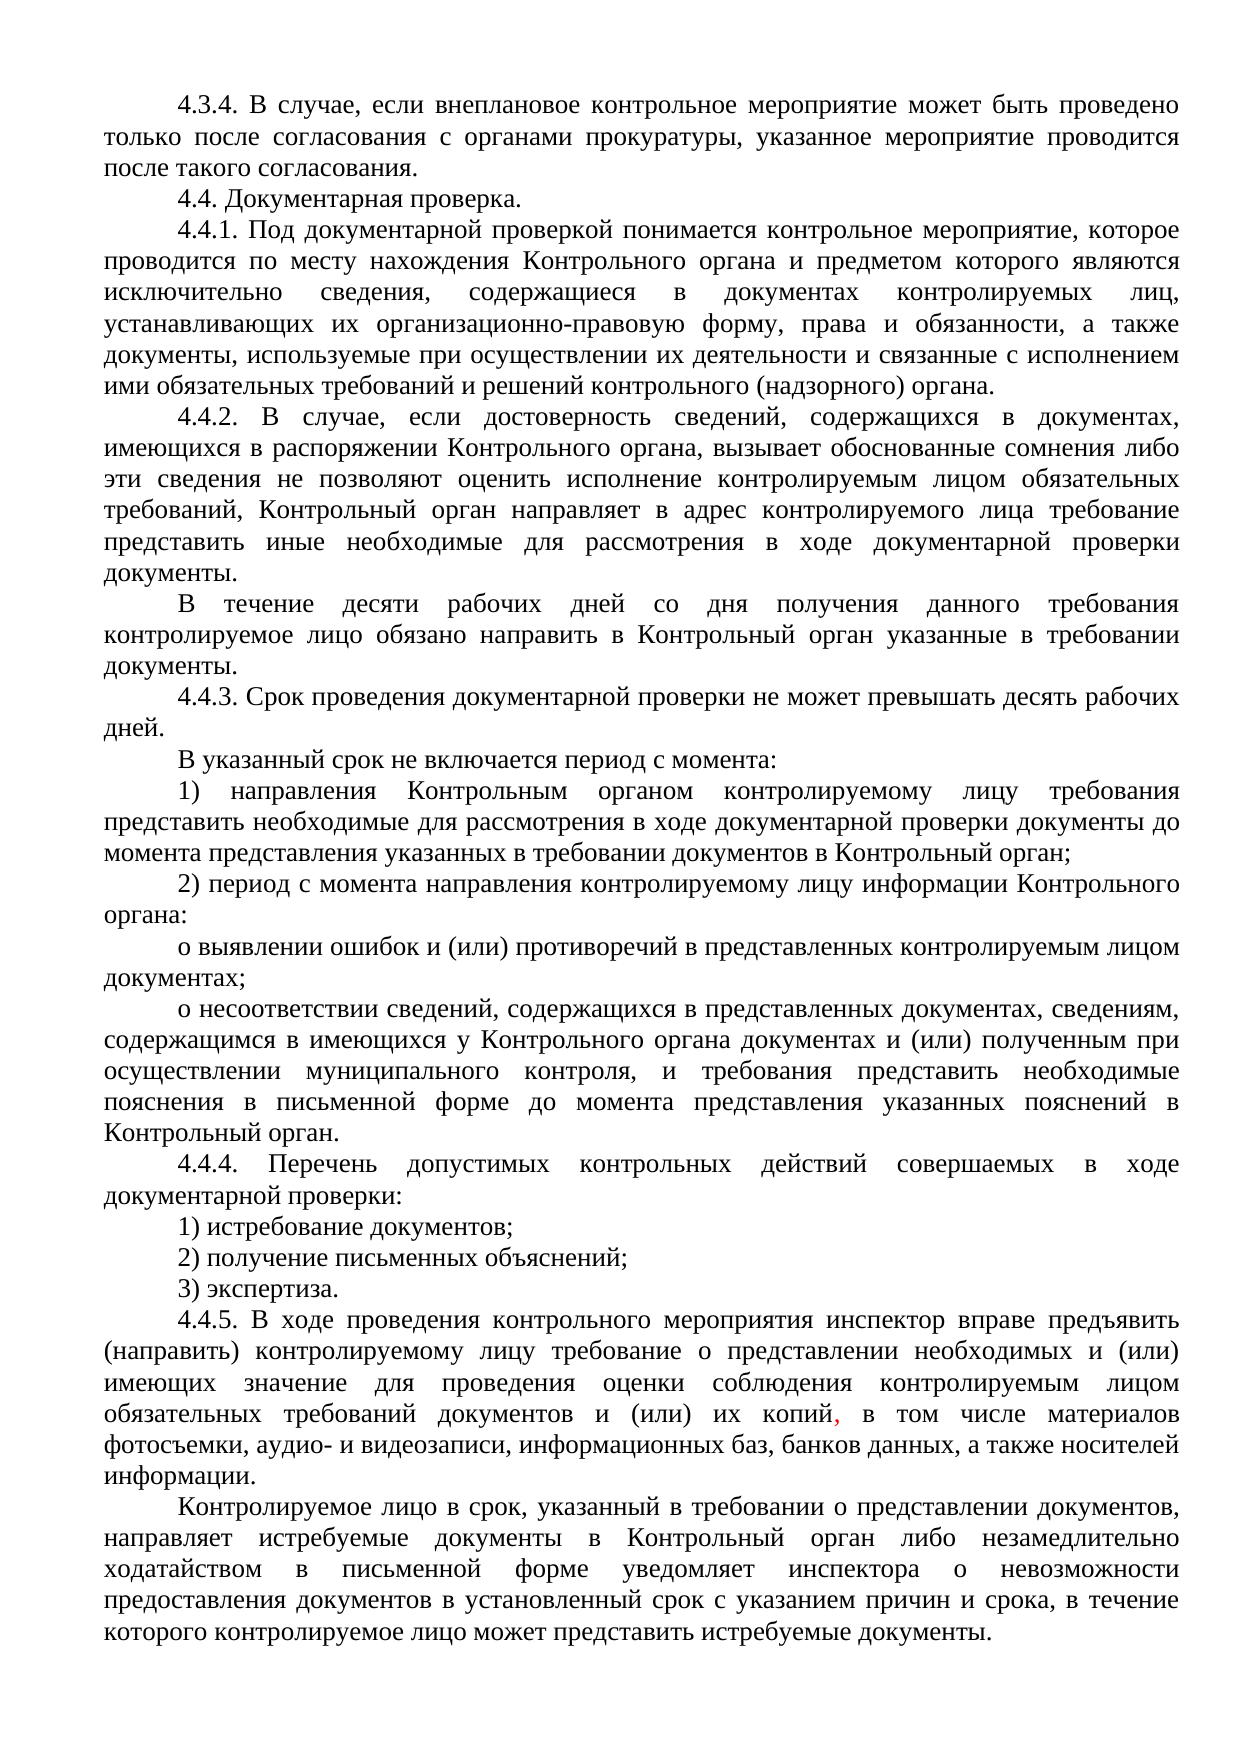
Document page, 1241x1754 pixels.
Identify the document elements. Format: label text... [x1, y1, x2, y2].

text 1) истребование документов; [103, 1210, 1181, 1241]
list 4.4.1. Под документарной проверкой понимается контрольное мероприятие, которое проводится по месту нахождения Контрольного органа и предметом которого являются исключительно сведения, содержащиеся в документах контролируемых лиц, устанавливающих их организационно-правовую форму, права и обязанности, а также документы, используемые при осуществлении их деятельности и связанные с исполнением ими обязательных требований и решений контрольного (надзорного) органа. [103, 213, 1181, 400]
text 3) экспертиза. [103, 1272, 1181, 1303]
list о выявлении ошибок и (или) противоречий в представленных контролируемым лицом документах; [103, 929, 1181, 992]
text 4.4.2. В случае, если достоверность сведений, содержащихся в документах, имеющихся в распоряжении Контрольного органа, вызывает обоснованные сомнения либо эти сведения не позволяют оценить исполнение контролируемым лицом обязательных требований, Контрольный орган направляет в адрес контролируемого лица требование представить иные необходимые для рассмотрения в ходе документарной проверки документы. [103, 400, 1181, 587]
text 2) получение письменных объяснений; [103, 1241, 1181, 1272]
text В течение десяти рабочих дней со дня получения данного требования контролируемое лицо обязано направить в Контрольный орган указанные в требовании документы. [103, 587, 1181, 680]
list 1) направления Контрольным органом контролируемому лицу требования представить необходимые для рассмотрения в ходе документарной проверки документы до момента представления указанных в требовании документов в Контрольный орган; [103, 774, 1181, 867]
list о несоответствии сведений, содержащихся в представленных документах, сведениям, содержащимся в имеющихся у Контрольного органа документах и (или) полученным при осуществлении муниципального контроля, и требования представить необходимые пояснения в письменной форме до момента представления указанных пояснений в Контрольный орган. [103, 992, 1181, 1148]
list В указанный срок не включается период с момента: [103, 743, 1181, 774]
list 4.4.3. Срок проведения документарной проверки не может превышать десять рабочих дней. [103, 680, 1181, 743]
text 4.4.5. В ходе проведения контрольного мероприятия инспектор вправе предъявить (направить) контролируемому лицу требование о представлении необходимых и (или) имеющих значение для проведения оценки соблюдения контролируемым лицом обязательных требований документов и (или) их копий, в том числе материалов фотосъемки, аудио- и видеозаписи, информационных баз, банков данных, а также носителей информации. [103, 1303, 1181, 1490]
list 2) период с момента направления контролируемому лицу информации Контрольного органа: [103, 867, 1181, 929]
text 4.4. Документарная проверка. [103, 182, 1181, 213]
text Контролируемое лицо в срок, указанный в требовании о представлении документов, направляет истребуемые документы в Контрольный орган либо незамедлительно ходатайством в письменной форме уведомляет инспектора о невозможности предоставления документов в установленный срок с указанием причин и срока, в течение которого контролируемое лицо может представить истребуемые документы. [103, 1490, 1181, 1646]
text 4.3.4. В случае, если внеплановое контрольное мероприятие может быть проведено только после согласования с органами прокуратуры, указанное мероприятие проводится после такого согласования. [103, 89, 1181, 182]
list 4.4.4. Перечень допустимых контрольных действий совершаемых в ходе документарной проверки: [103, 1148, 1181, 1210]
